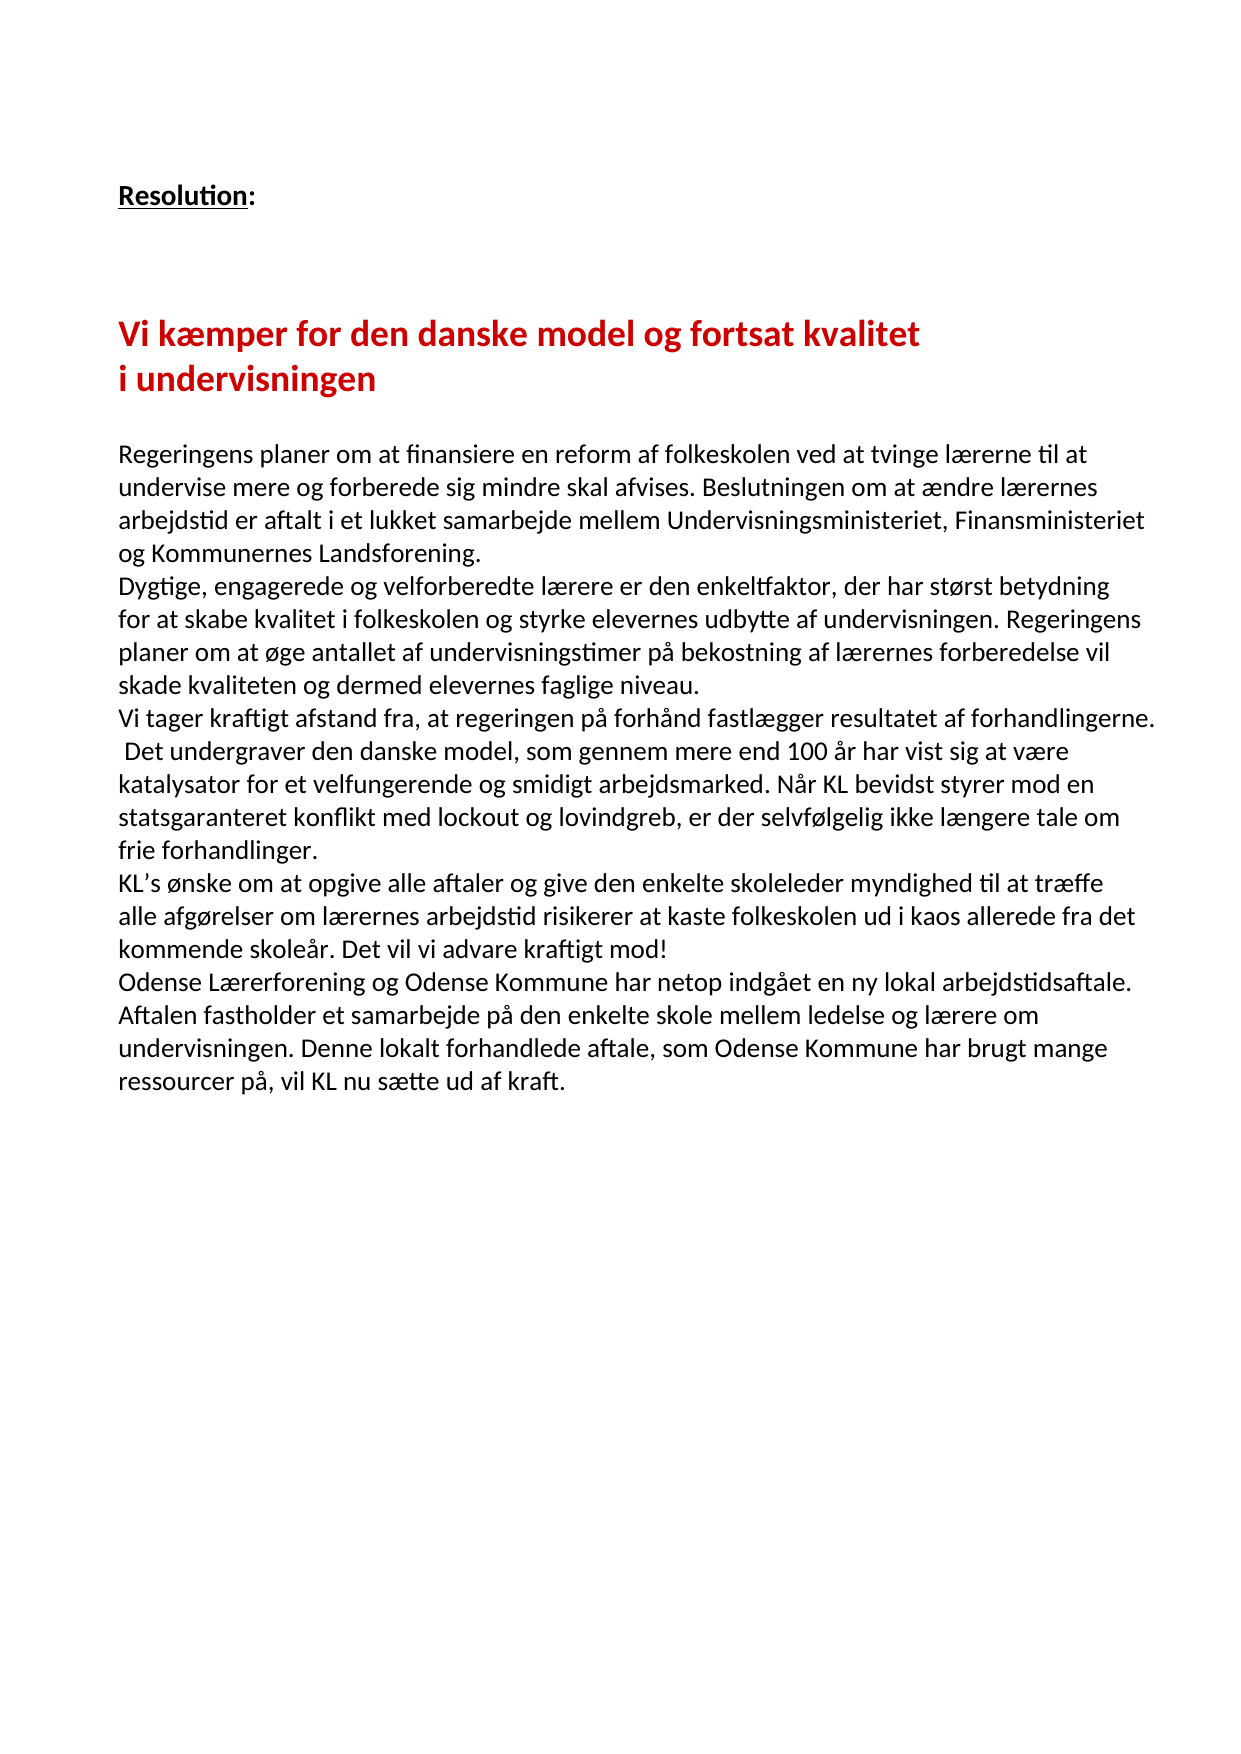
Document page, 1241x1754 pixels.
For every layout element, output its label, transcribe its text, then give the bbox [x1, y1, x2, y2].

text Vi kæmper for den danske model og fortsat kvalitet [118, 309, 1122, 355]
text i undervisningen [118, 355, 1122, 401]
text Odense Lærerforening og Odense Kommune har netop indgået en ny lokal arbejdstidsaftale. Aftalen fastholder et samarbejde på den enkelte skole mellem ledelse og lærere om undervisningen. Denne lokalt forhandlede aftale, som Odense Kommune har brugt mange ressourcer på, vil KL nu sætte ud af kraft. [118, 965, 1209, 1097]
text Dygtige, engagerede og velforberedte lærere er den enkeltfaktor, der har størst betydning for at skabe kvalitet i folkeskolen og styrke elevernes udbytte af undervisningen. Regeringens planer om at øge antallet af undervisningstimer på bekostning af lærernes forberedelse vil skade kvaliteten og dermed elevernes faglige niveau. [118, 569, 1209, 701]
text KL’s ønske om at opgive alle aftaler og give den enkelte skoleleder myndighed til at træffe alle afgørelser om lærernes arbejdstid risikerer at kaste folkeskolen ud i kaos allerede fra det kommende skoleår. Det vil vi advare kraftigt mod! [118, 866, 1209, 965]
text Vi tager kraftigt afstand fra, at regeringen på forhånd fastlægger resultatet af forhandlingerne. Det undergraver den danske model, som gennem mere end 100 år har vist sig at være katalysator for et velfungerende og smidigt arbejdsmarked. Når KL bevidst styrer mod en statsgaranteret konflikt med lockout og lovindgreb, er der selvfølgelig ikke længere tale om frie forhandlinger. [118, 701, 1209, 866]
text Regeringens planer om at finansiere en reform af folkeskolen ved at tvinge lærerne til at undervise mere og forberede sig mindre skal afvises. Beslutningen om at ændre lærernes arbejdstid er aftalt i et lukket samarbejde mellem Undervisningsministeriet, Finansministeriet og Kommunernes Landsforening. [118, 437, 1209, 569]
text Resolution: [118, 177, 1240, 213]
